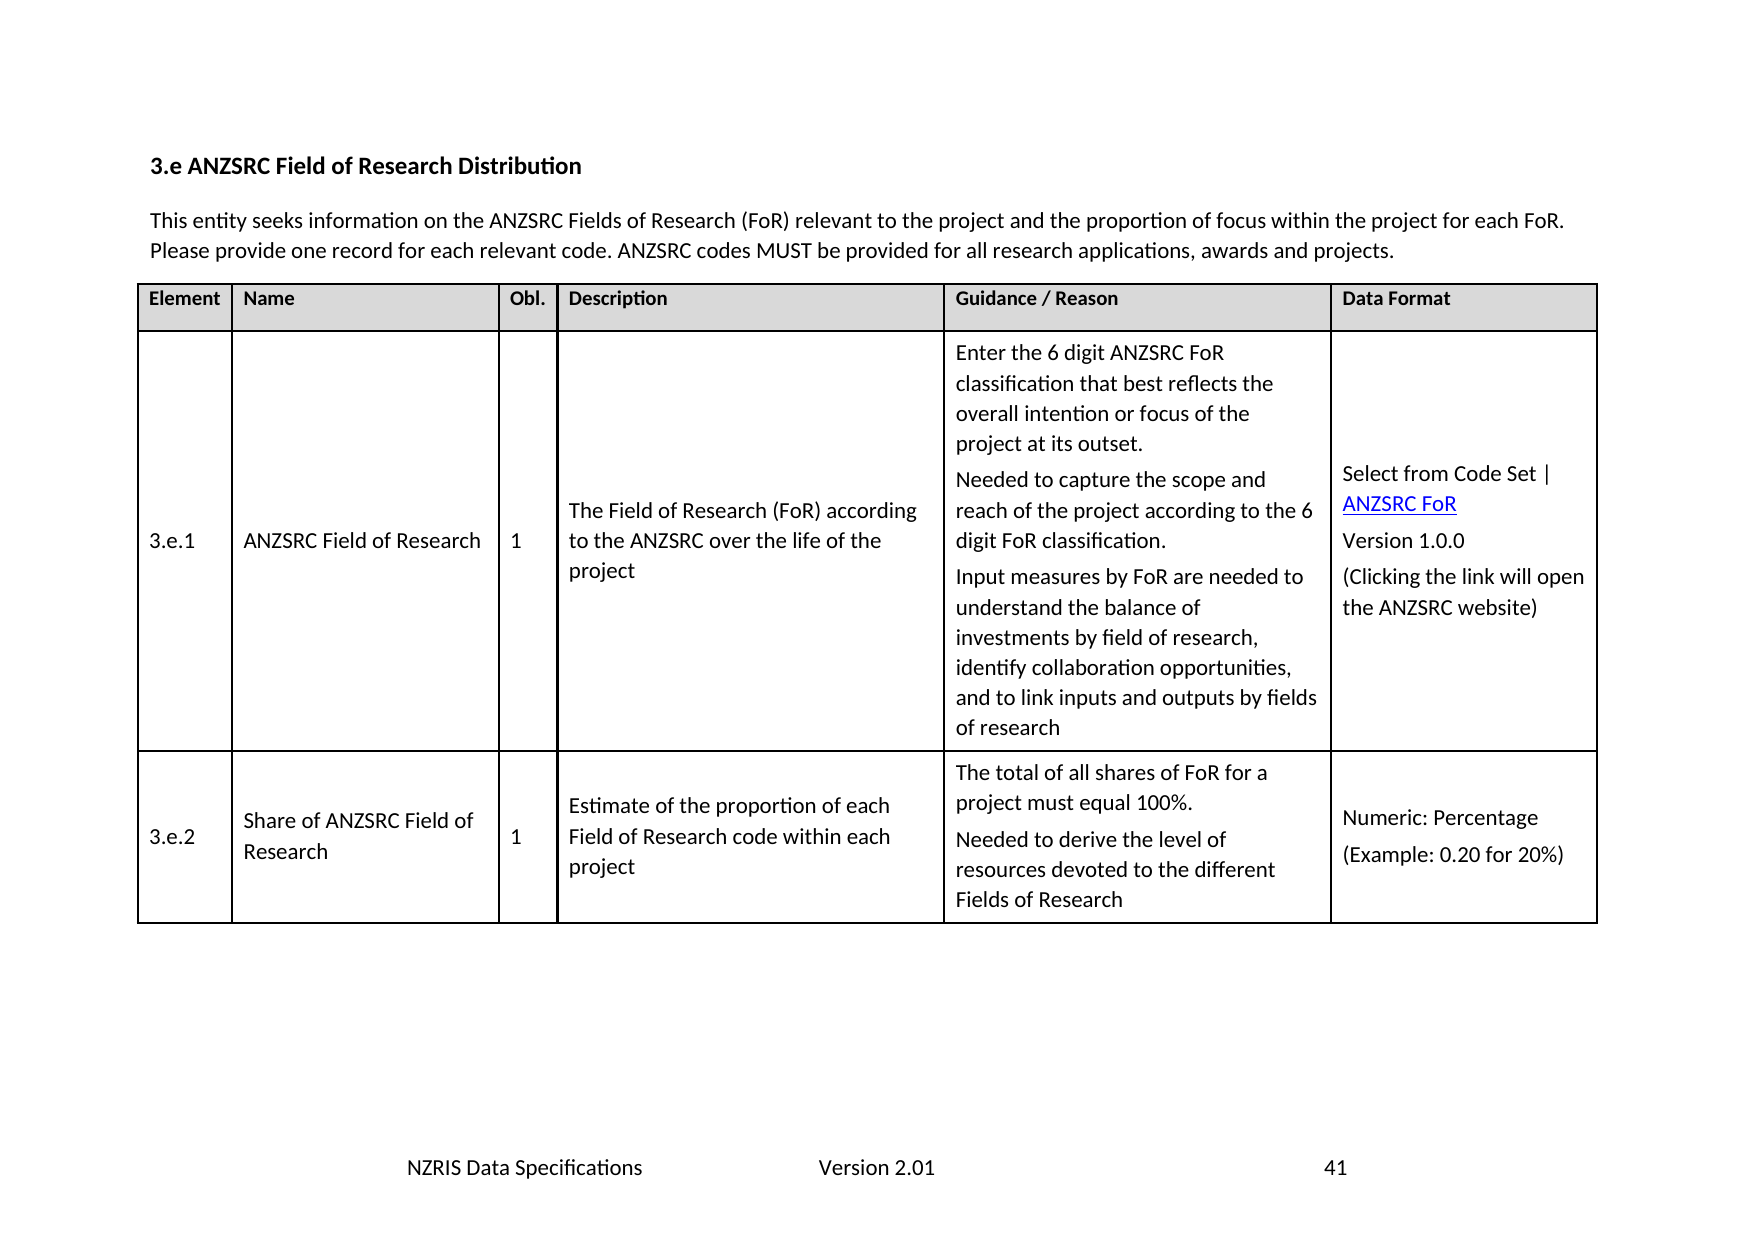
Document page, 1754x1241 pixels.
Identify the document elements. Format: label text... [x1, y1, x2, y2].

table_cell 1 [500, 332, 556, 750]
subtitle 3.e ANZSRC Field of Research Distribution [150, 150, 1604, 181]
table_header Guidance / Reason [945, 285, 1330, 330]
table_cell Numeric: Percentage (Example: 0.20 for 20%) [1332, 752, 1596, 922]
table_cell The total of all shares of FoR for a project must equal 100%. Needed to derive the level of resources devoted to the different Fields of Research [945, 752, 1330, 922]
table_header Name [233, 285, 498, 330]
table_header Description [559, 285, 943, 330]
table_cell 3.e.1 [139, 332, 231, 750]
table_header Data Format [1332, 285, 1596, 330]
table_cell Estimate of the proportion of each Field of Research code within each project [559, 752, 943, 922]
table_header Obl. [500, 285, 556, 330]
table_cell Select from Code Set | ANZSRC FoR Version 1.0.0 (Clicking the link will open the ANZSRC website) [1332, 332, 1596, 750]
table_cell Enter the 6 digit ANZSRC FoR classification that best reflects the overall intention or focus of the project at its outset. Needed to capture the scope and reach of the project according to the 6 digit FoR classification. Input measures by FoR are needed to understand the balance of investments by field of research, identify collaboration opportunities, and to link inputs and outputs by fields of research [945, 332, 1330, 750]
table_cell 3.e.2 [139, 752, 231, 922]
table_cell 1 [500, 752, 556, 922]
text This entity seeks information on the ANZSRC Fields of Research (FoR) relevant to the project and the proportion of focus within the project for each FoR. Please provide one record for each relevant code. ANZSRC codes MUST be provided for all research applications, awards and projects. [150, 206, 1604, 264]
table_cell ANZSRC Field of Research [233, 332, 498, 750]
table_cell Share of ANZSRC Field of Research [233, 752, 498, 922]
table_header Element [139, 285, 231, 330]
table_cell The Field of Research (FoR) according to the ANZSRC over the life of the project [559, 332, 943, 750]
